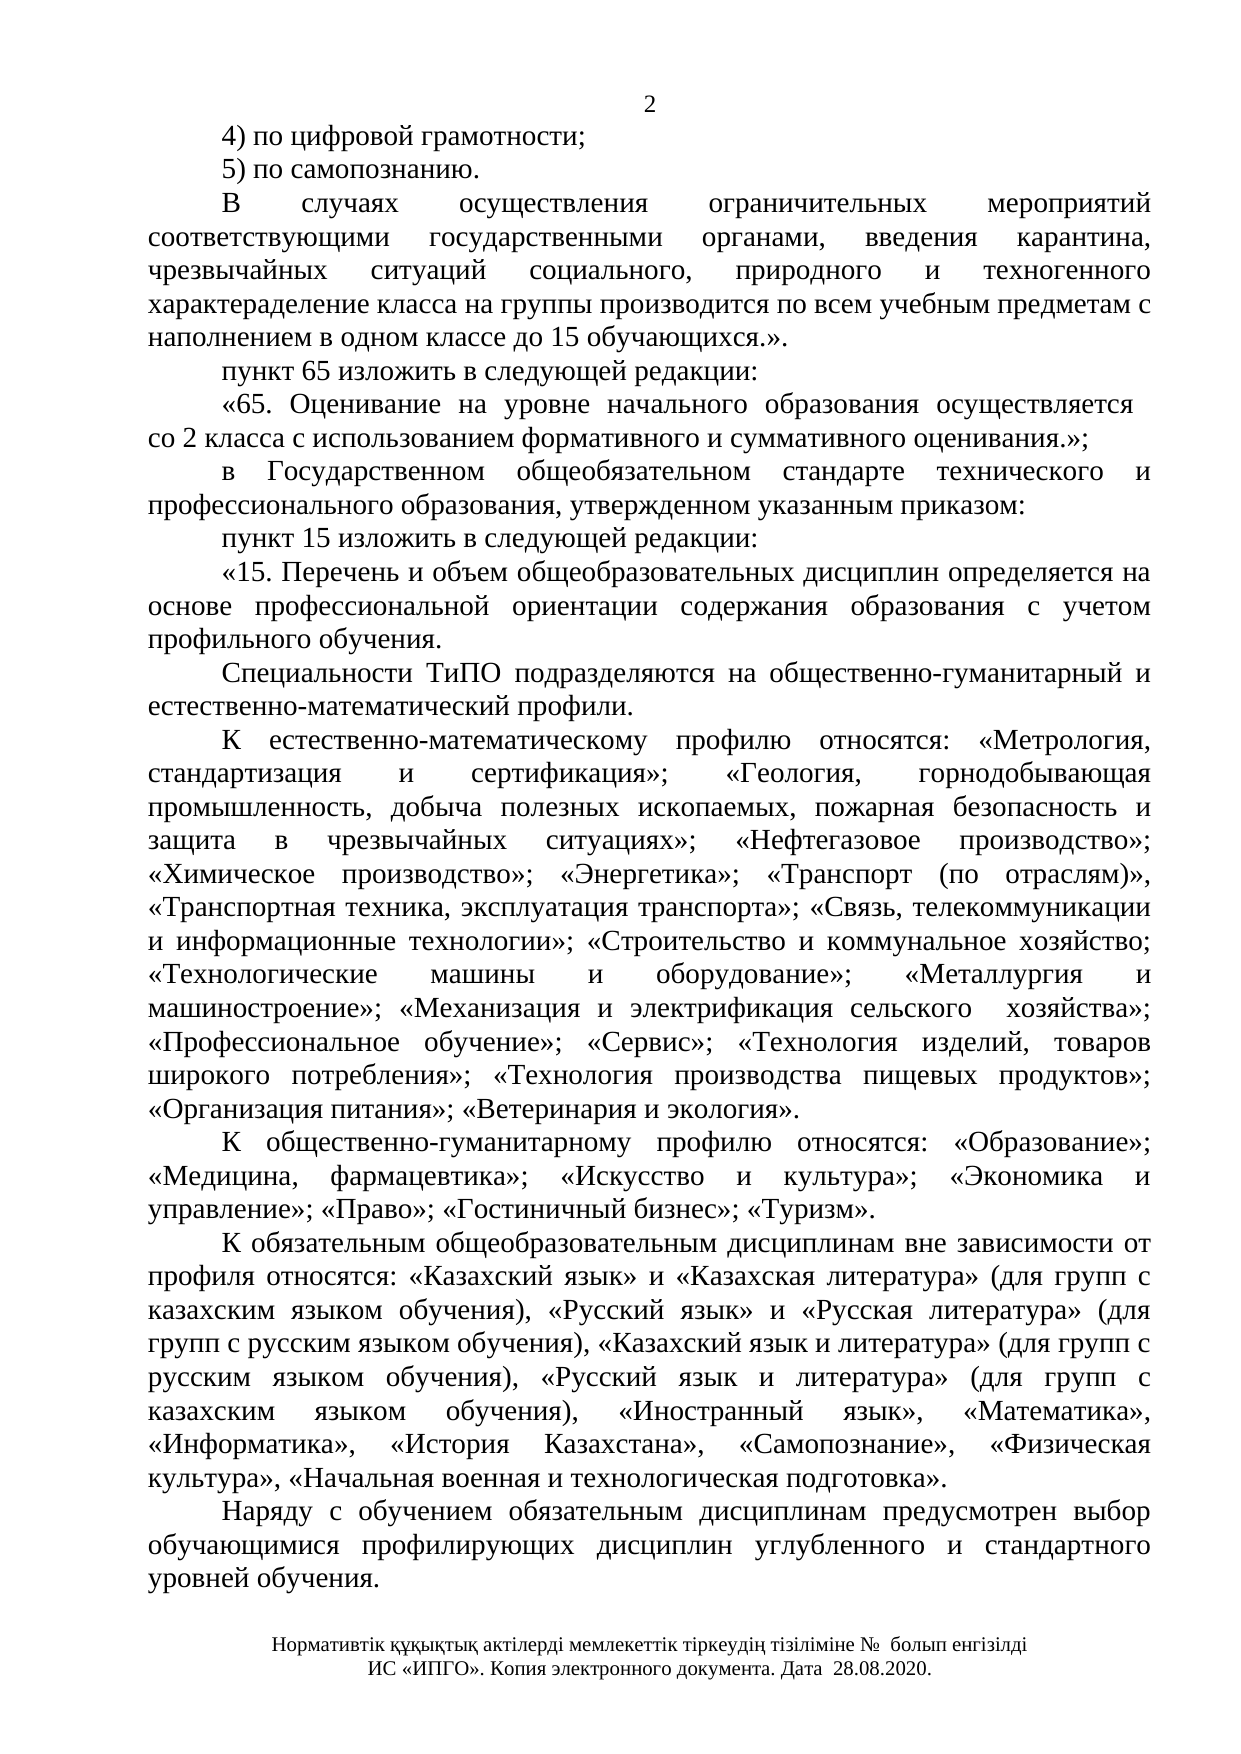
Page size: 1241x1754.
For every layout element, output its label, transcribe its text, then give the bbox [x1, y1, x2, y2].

text в Государственном общеобязательном стандарте технического и профессионального образования, утвержденном указанным приказом: [148, 453, 1152, 521]
text К естественно-математическому профилю относятся: «Метрология, стандартизация и сертификация»; «Геология, горнодобывающая промышленность, добыча полезных ископаемых, пожарная безопасность и защита в чрезвычайных ситуациях»; «Нефтегазовое производство»; «Химическое производство»; «Энергетика»; «Транспорт (по отраслям)», «Транспортная техника, эксплуатация транспорта»; «Связь, телекоммуникации и информационные технологии»; «Строительство и коммунальное хозяйство; «Технологические машины и оборудование»; «Металлургия и машиностроение»; «Механизация и электрификация сельского хозяйства»; «Профессиональное обучение»; «Сервис»; «Технология изделий, товаров широкого потребления»; «Технология производства пищевых продуктов»; «Организация питания»; «Ветеринария и экология». [148, 722, 1152, 1124]
text 5) по самопознанию. [148, 152, 1152, 185]
text В случаях осуществления ограничительных мероприятий соответствующими государственными органами, введения карантина, чрезвычайных ситуаций социального, природного и техногенного характераделение класса на группы производится по всем учебным предметам с наполнением в одном классе до 15 обучающихся.». [148, 185, 1152, 353]
text пункт 15 изложить в следующей редакции: [148, 521, 1152, 554]
text «65. Оценивание на уровне начального образования осуществляется со 2 класса с использованием формативного и суммативного оценивания.»; [148, 386, 1152, 453]
text К общественно-гуманитарному профилю относятся: «Образование»; «Медицина, фармацевтика»; «Искусство и культура»; «Экономика и управление»; «Право»; «Гостиничный бизнес»; «Туризм». [148, 1124, 1152, 1225]
text 4) по цифровой грамотности; [148, 118, 1152, 152]
text Специальности ТиПО подразделяются на общественно-гуманитарный и естественно-математический профили. [148, 655, 1152, 722]
text пункт 65 изложить в следующей редакции: [148, 353, 1152, 386]
text «15. Перечень и объем общеобразовательных дисциплин определяется на основе профессиональной ориентации содержания образования с учетом профильного обучения. [148, 554, 1152, 655]
text Наряду с обучением обязательным дисциплинам предусмотрен выбор обучающимися профилирующих дисциплин углубленного и стандартного уровней обучения. [148, 1493, 1152, 1594]
text К обязательным общеобразовательным дисциплинам вне зависимости от профиля относятся: «Казахский язык» и «Казахская литература» (для групп с казахским языком обучения), «Русский язык» и «Русская литература» (для групп с русским языком обучения), «Казахский язык и литература» (для групп с русским языком обучения), «Русский язык и литература» (для групп с казахским языком обучения), «Иностранный язык», «Математика», «Информатика», «История Казахстана», «Самопознание», «Физическая культура», «Начальная военная и технологическая подготовка». [148, 1225, 1152, 1493]
